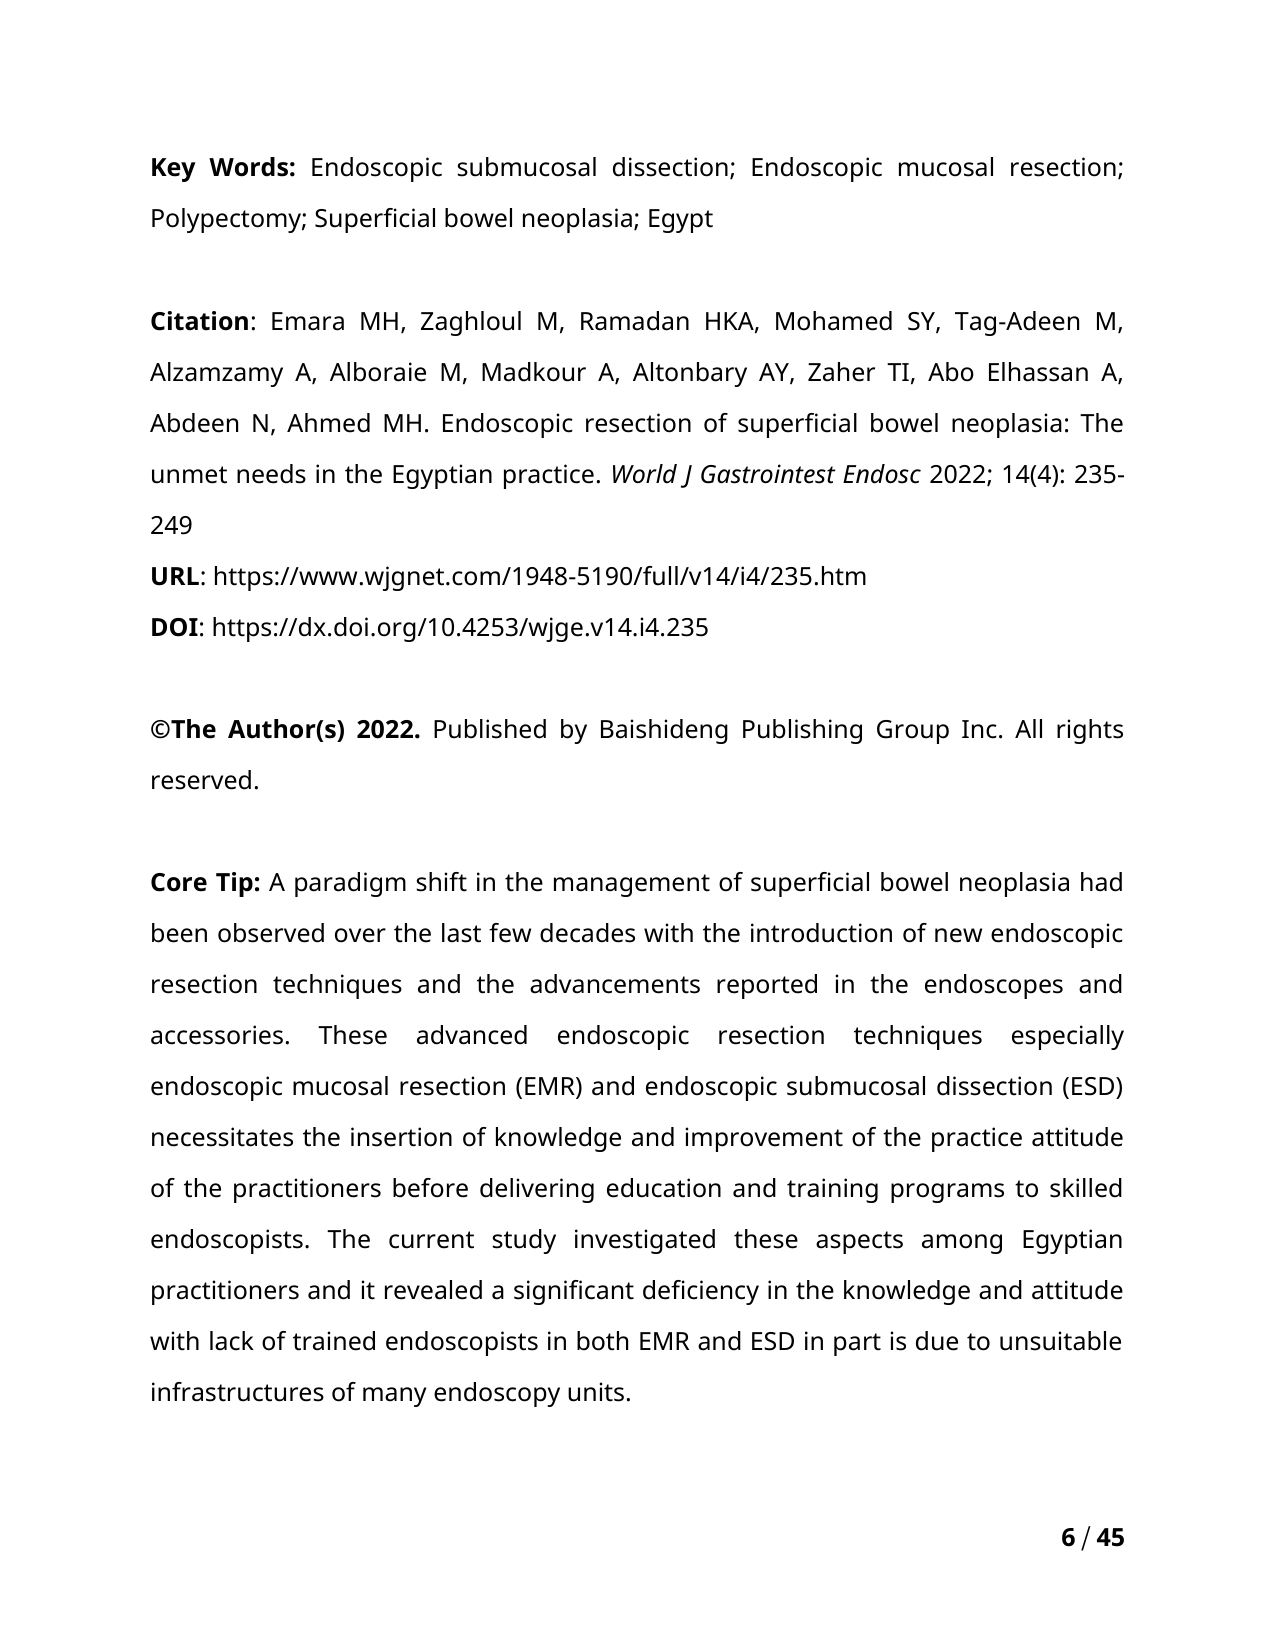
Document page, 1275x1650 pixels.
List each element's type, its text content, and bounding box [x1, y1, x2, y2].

text DOI: https://dx.doi.org/10.4253/wjge.v14.i4.235 [150, 609, 1125, 643]
text Core Tip: A paradigm shift in the management of superficial bowel neoplasia had been observed over the last few decades with the introduction of new endoscopic resection techniques and the advancements reported in the endoscopes and accessories. These advanced endoscopic resection techniques especially endoscopic mucosal resection (EMR) and endoscopic submucosal dissection (ESD) necessitates the insertion of knowledge and improvement of the practice attitude of the practitioners before delivering education and training programs to skilled endoscopists. The current study investigated these aspects among Egyptian practitioners and it revealed a significant deficiency in the knowledge and attitude with lack of trained endoscopists in both EMR and ESD in part is due to unsuitable infrastructures of many endoscopy units. [150, 864, 1125, 1409]
text Key Words: Endoscopic submucosal dissection; Endoscopic mucosal resection; Polypectomy; Superficial bowel neoplasia; Egypt [150, 150, 1125, 235]
text Citation: Emara MH, Zaghloul M, Ramadan HKA, Mohamed SY, Tag-Adeen M, Alzamzamy A, Alboraie M, Madkour A, Altonbary AY, Zaher TI, Abo Elhassan A, Abdeen N, Ahmed MH. Endoscopic resection of superficial bowel neoplasia: The unmet needs in the Egyptian practice. World J Gastrointest Endosc 2022; 14(4): 235-249 [150, 303, 1125, 541]
text ©The Author(s) 2022. Published by Baishideng Publishing Group Inc. All rights reserved. [150, 711, 1125, 797]
text URL: https://www.wjgnet.com/1948-5190/full/v14/i4/235.htm [150, 558, 1125, 592]
